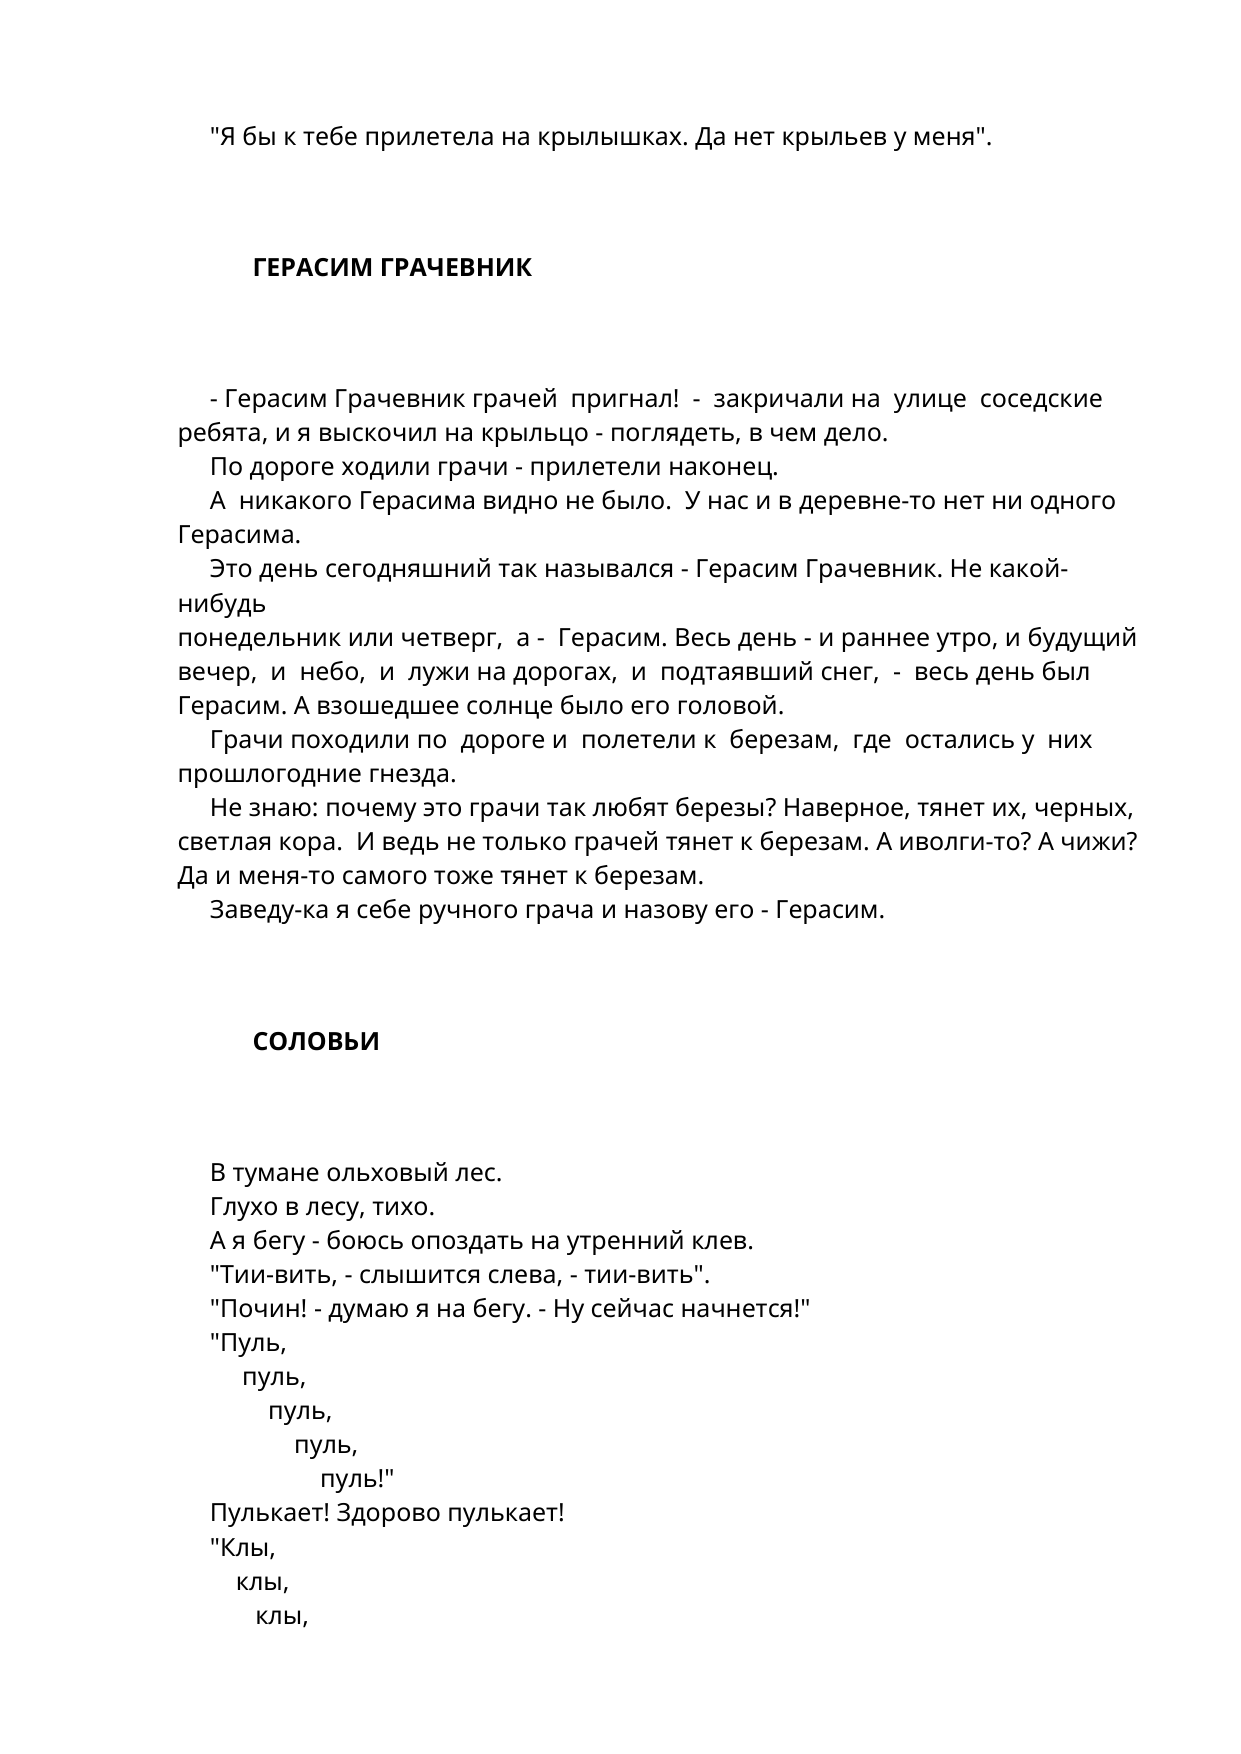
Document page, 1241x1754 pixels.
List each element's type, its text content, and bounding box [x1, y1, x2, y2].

text "Тии-вить, - слышится слева, - тии-вить". [177, 1257, 1152, 1291]
text пуль, [177, 1359, 1152, 1393]
text Это день сегодняшний так назывался - Герасим Грачевник. Не какой-нибудь [177, 551, 1152, 619]
text А я бегу - боюсь опоздать на утренний клев. [177, 1223, 1152, 1257]
text ГЕРАСИМ ГРАЧЕВНИК [252, 249, 1152, 283]
text Герасима. [177, 517, 1152, 551]
text пуль, [177, 1393, 1152, 1427]
text Да и меня-то самого тоже тянет к березам. [177, 858, 1152, 892]
text - Герасим Грачевник грачей пригнал! - закричали на улице соседские [177, 381, 1152, 415]
text Глухо в лесу, тихо. [177, 1188, 1152, 1223]
text Не знаю: почему это грачи так любят березы? Наверное, тянет их, черных, [177, 789, 1152, 824]
text В тумане ольховый лес. [177, 1154, 1152, 1188]
text светлая кора. И ведь не только грачей тянет к березам. А иволги-то? А чижи? [177, 824, 1152, 858]
text пуль, [177, 1427, 1152, 1461]
text По дороге ходили грачи - прилетели наконец. [177, 449, 1152, 483]
text клы, [177, 1563, 1152, 1597]
text "Почин! - думаю я на бегу. - Ну сейчас начнется!" [177, 1291, 1152, 1325]
text "Клы, [177, 1529, 1152, 1563]
text Грачи походили по дороге и полетели к березам, где остались у них [177, 721, 1152, 756]
text Заведу-ка я себе ручного грача и назову его - Герасим. [177, 892, 1152, 926]
text СОЛОВЬИ [252, 1023, 1152, 1057]
text понедельник или четверг, а - Герасим. Весь день - и раннее утро, и будущий [177, 619, 1152, 653]
text клы, [177, 1597, 1152, 1631]
text ребята, и я выскочил на крыльцо - поглядеть, в чем дело. [177, 415, 1152, 449]
text А никакого Герасима видно не было. У нас и в деревне-то нет ни одного [177, 483, 1152, 517]
text "Я бы к тебе прилетела на крылышках. Да нет крыльев у меня". [177, 118, 1152, 152]
text Герасим. А взошедшее солнце было его головой. [177, 687, 1152, 721]
text прошлогодние гнезда. [177, 756, 1152, 789]
text "Пуль, [177, 1325, 1152, 1359]
text пуль!" [177, 1461, 1152, 1495]
text Пулькает! Здорово пулькает! [177, 1495, 1152, 1529]
text вечер, и небо, и лужи на дорогах, и подтаявший снег, - весь день был [177, 653, 1152, 687]
